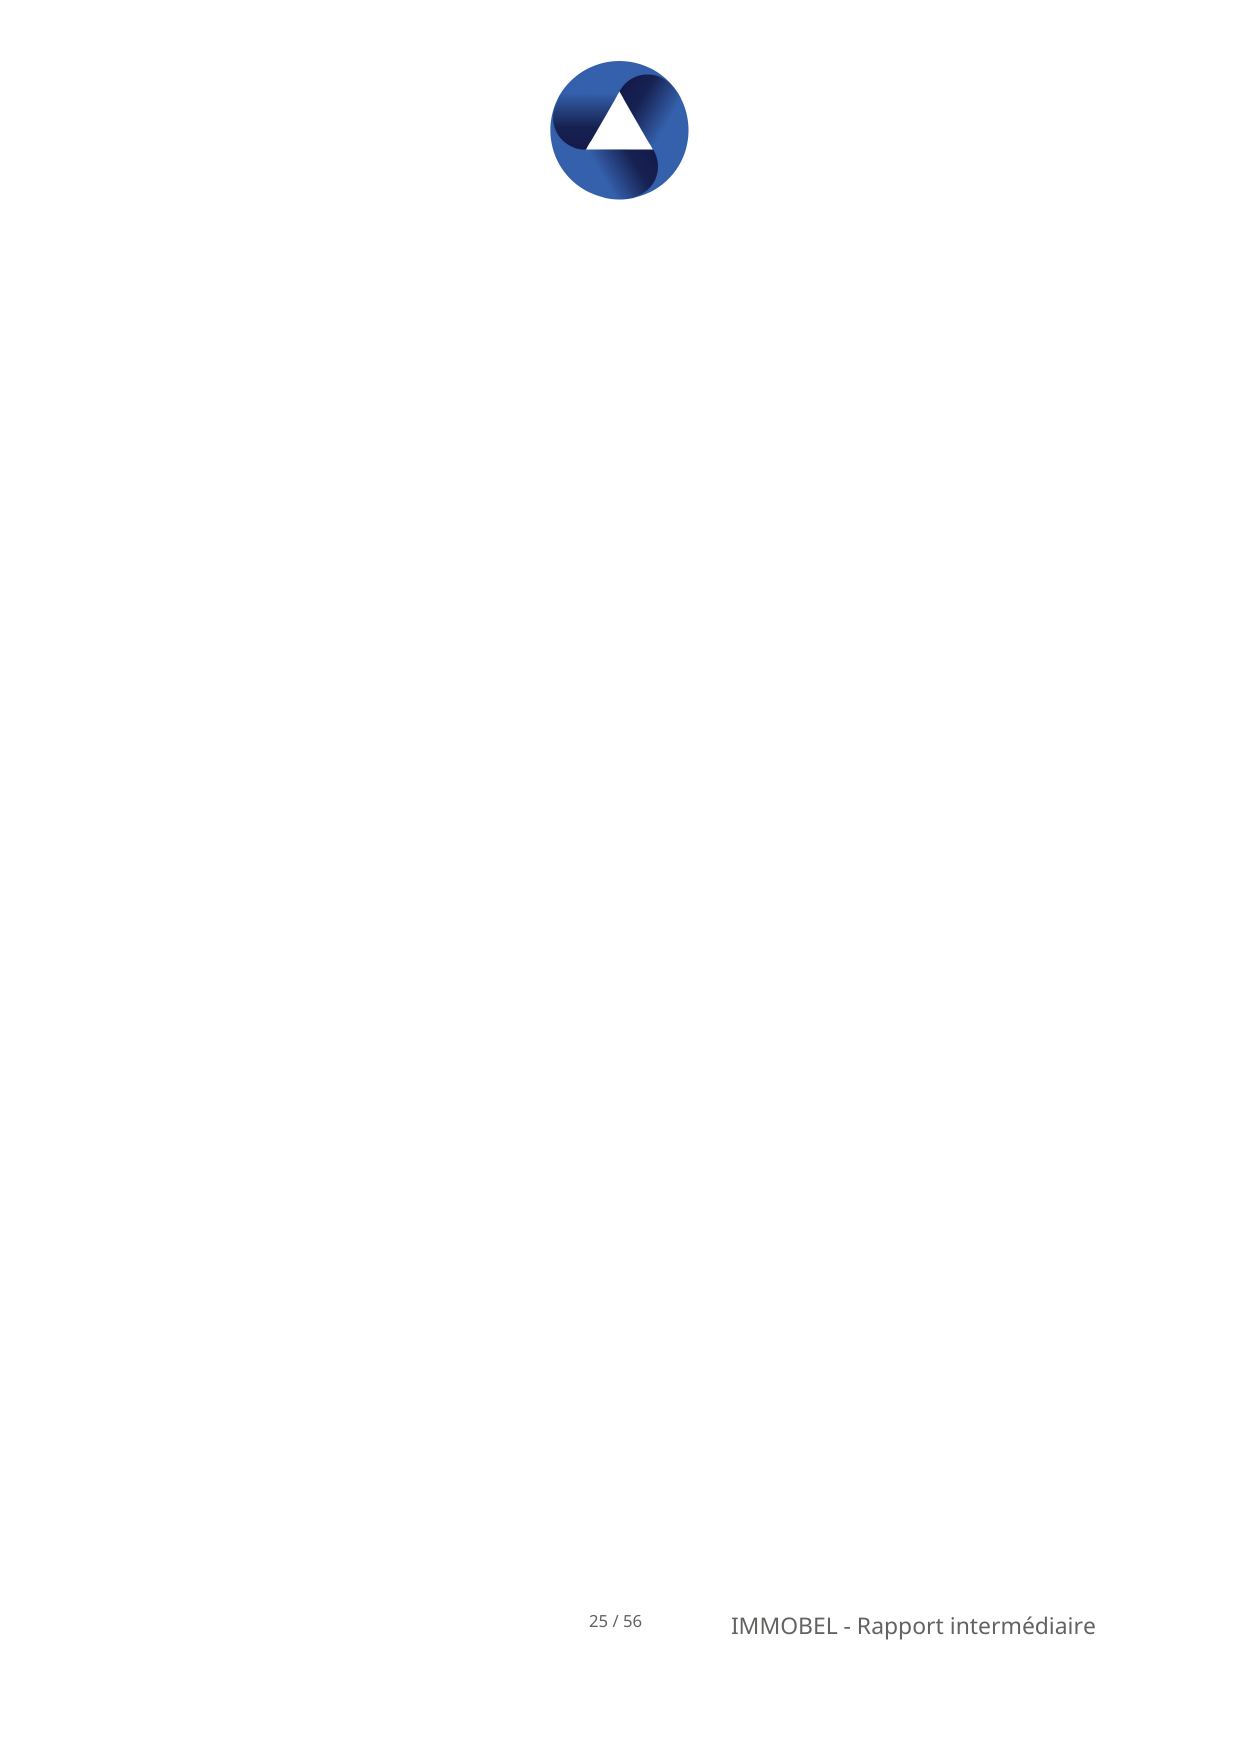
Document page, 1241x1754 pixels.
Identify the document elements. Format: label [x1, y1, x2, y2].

picture [531, 0, 709, 296]
